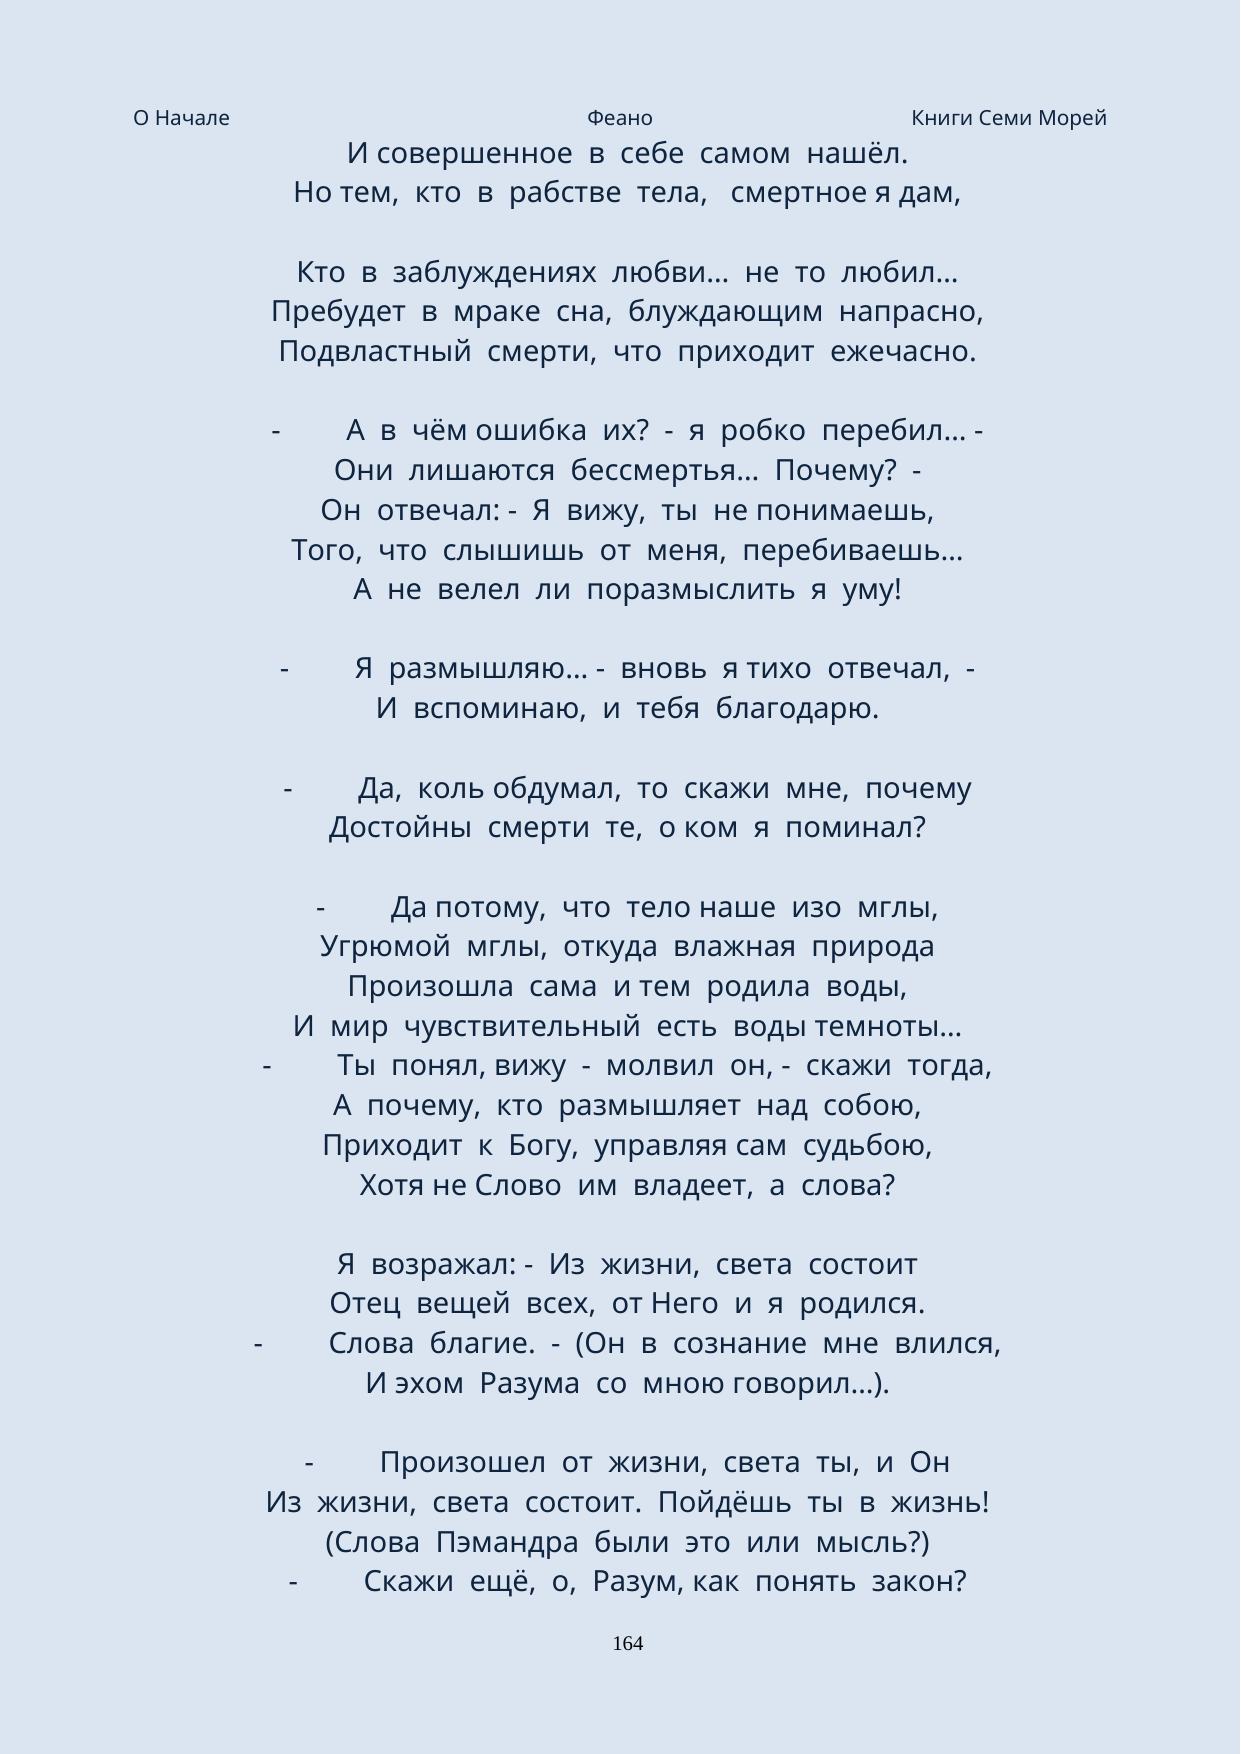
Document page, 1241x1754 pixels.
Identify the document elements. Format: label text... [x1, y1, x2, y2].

text - Скажи ещё, о, Разум, как понять закон? [133, 1561, 1122, 1600]
text Хотя не Слово им владеет, а слова? [133, 1164, 1122, 1203]
text Кто в заблуждениях любви… не то любил… [133, 251, 1122, 291]
text Приходит к Богу, управляя сам судьбою, [133, 1124, 1122, 1164]
text Достойны смерти те, о ком я поминал? [133, 807, 1122, 846]
text И совершенное в себе самом нашёл. [133, 132, 1122, 172]
text Из жизни, света состоит. Пойдёшь ты в жизнь! [133, 1481, 1122, 1521]
text Пребудет в мраке сна, блуждающим напрасно, [133, 291, 1122, 330]
text Они лишаются бессмертья… Почему? - [133, 449, 1122, 489]
text И эхом Разума со мною говорил…). [133, 1362, 1122, 1402]
text Произошла сама и тем родила воды, [133, 965, 1122, 1005]
text Я возражал: - Из жизни, света состоит [133, 1243, 1122, 1283]
text И вспоминаю, и тебя благодарю. [133, 687, 1122, 727]
text - Ты понял, вижу - молвил он, - скажи тогда, [133, 1045, 1122, 1084]
text А почему, кто размышляет над собою, [133, 1084, 1122, 1124]
text Угрюмой мглы, откуда влажная природа [133, 926, 1122, 965]
text Того, что слышишь от меня, перебиваешь… [133, 529, 1122, 568]
text Но тем, кто в рабстве тела, смертное я дам, [133, 172, 1122, 211]
text - Я размышляю… - вновь я тихо отвечал, - [133, 648, 1122, 687]
text - Произошел от жизни, света ты, и Он [133, 1442, 1122, 1481]
text А не велел ли поразмыслить я уму! [133, 568, 1122, 608]
text (Слова Пэмандра были это или мысль?) [133, 1521, 1122, 1561]
text - Да потому, что тело наше изо мглы, [133, 886, 1122, 926]
text - Слова благие. - (Он в сознание мне влился, [133, 1322, 1122, 1362]
text И мир чувствительный есть воды темноты… [133, 1005, 1122, 1045]
text - А в чём ошибка их? - я робко перебил… - [133, 410, 1122, 449]
text Отец вещей всех, от Него и я родился. [133, 1283, 1122, 1322]
text - Да, коль обдумал, то скажи мне, почему [133, 767, 1122, 807]
text Он отвечал: - Я вижу, ты не понимаешь, [133, 489, 1122, 529]
text Подвластный смерти, что приходит ежечасно. [133, 330, 1122, 370]
